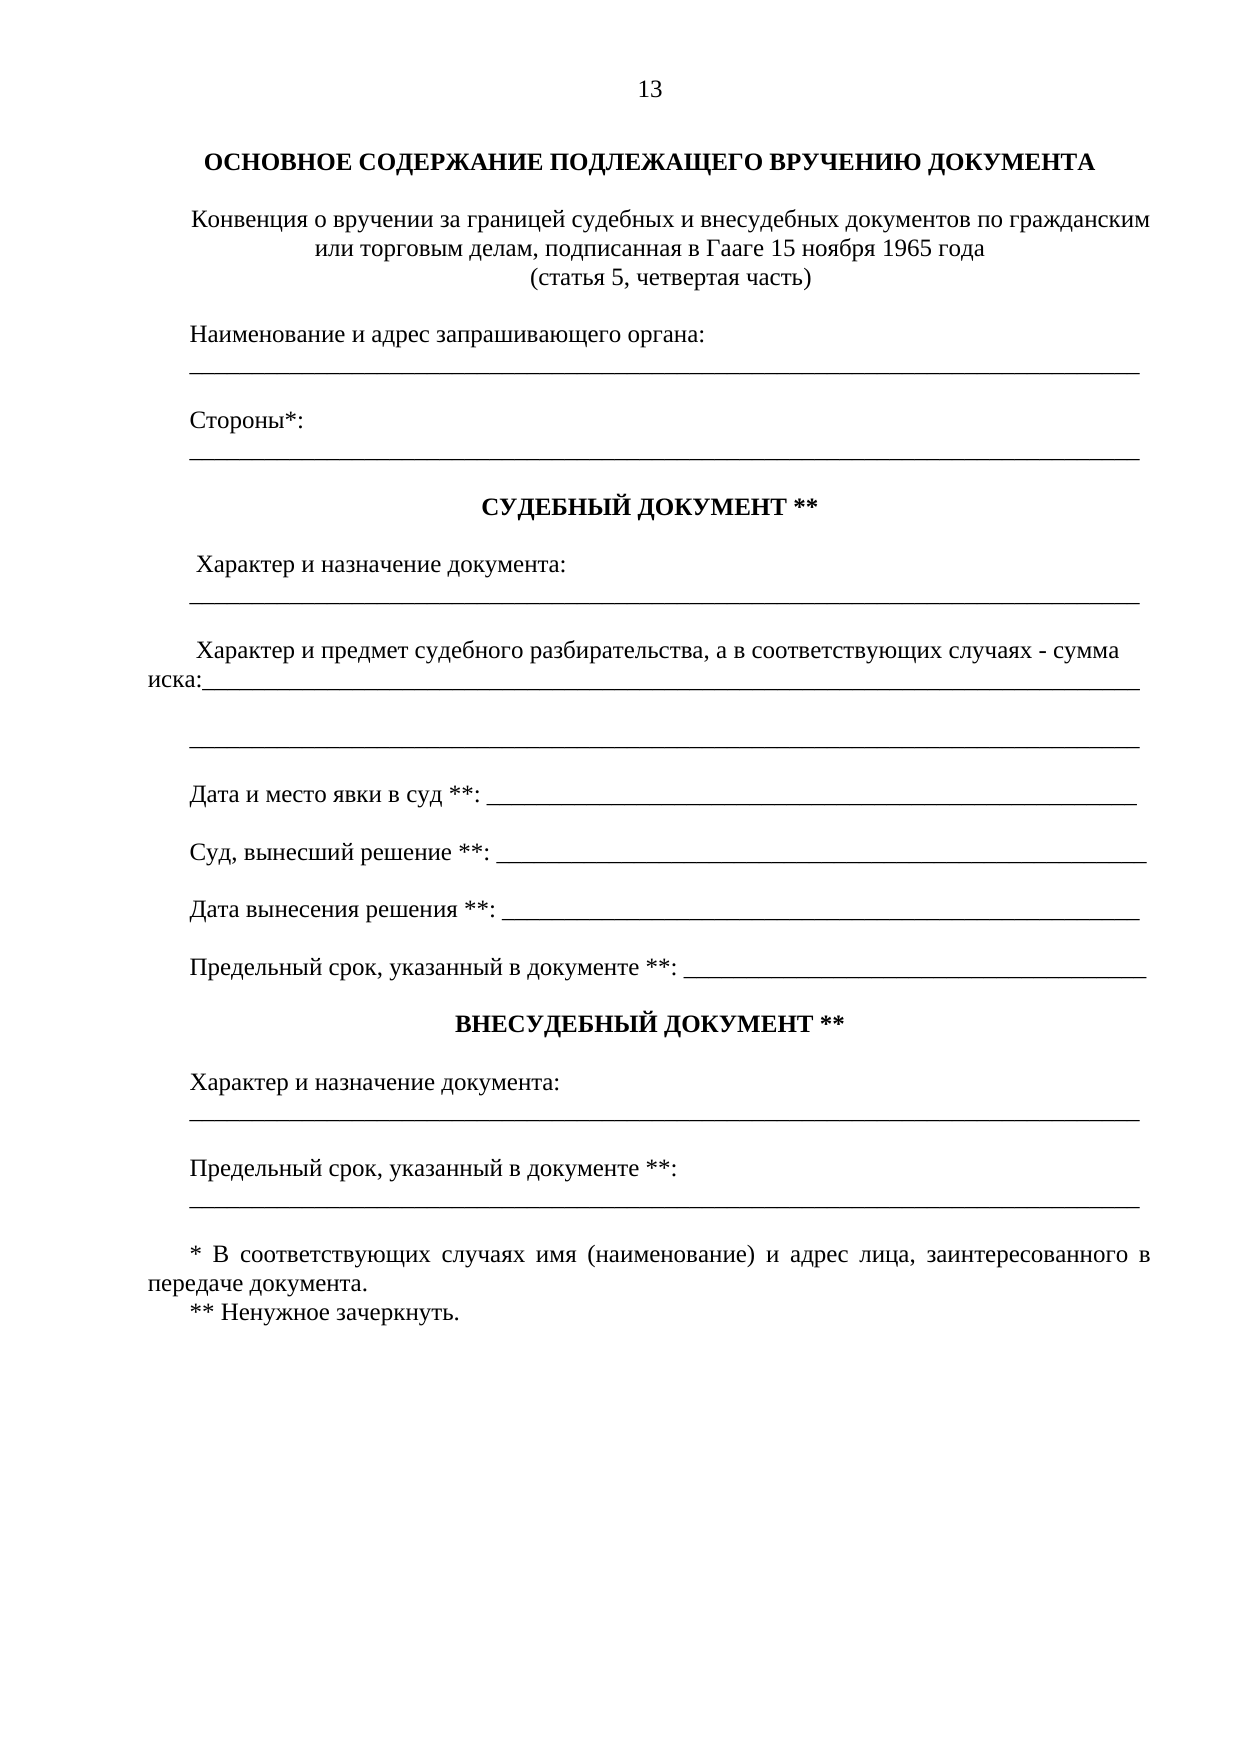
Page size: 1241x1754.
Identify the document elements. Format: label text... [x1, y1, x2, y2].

text ____________________________________________________________________________ [148, 1182, 1152, 1211]
text (статья 5, четвертая часть) [148, 262, 1152, 291]
text ____________________________________________________________________________ [148, 722, 1152, 751]
text Конвенция о вручении за границей судебных и внесудебных документов по гражданским или торговым делам, подписанная в Гааге 15 ноября 1965 года [148, 204, 1152, 262]
text Характер и предмет судебного разбирательства, а в соответствующих случаях - сумма иска:___________________________________________________________________________ [148, 636, 1152, 693]
text Дата вынесения решения **: ___________________________________________________ [148, 894, 1152, 923]
text Стороны*: [148, 406, 1152, 434]
text Характер и назначение документа: [148, 549, 1152, 578]
text ____________________________________________________________________________ [148, 578, 1152, 607]
text Дата и место явки в суд **: ____________________________________________________ [148, 779, 1152, 808]
text ОСНОВНОЕ СОДЕРЖАНИЕ ПОДЛЕЖАЩЕГО ВРУЧЕНИЮ ДОКУМЕНТА [148, 147, 1152, 176]
text Наименование и адрес запрашивающего органа: [148, 319, 1152, 348]
text Предельный срок, указанный в документе **: [148, 1153, 1152, 1182]
text ВНЕСУДЕБНЫЙ ДОКУМЕНТ ** [148, 1009, 1152, 1038]
text ____________________________________________________________________________ [148, 1096, 1152, 1124]
text Характер и назначение документа: [148, 1067, 1152, 1096]
text СУДЕБНЫЙ ДОКУМЕНТ ** [148, 492, 1152, 521]
text ____________________________________________________________________________ [148, 434, 1152, 463]
text Суд, вынесший решение **: ____________________________________________________ [148, 837, 1152, 866]
text Предельный срок, указанный в документе **: _____________________________________ [148, 952, 1152, 981]
text * В соответствующих случаях имя (наименование) и адрес лица, заинтересованного в передаче документа. [148, 1239, 1152, 1297]
text ____________________________________________________________________________ [148, 348, 1152, 377]
text ** Ненужное зачеркнуть. [148, 1297, 1152, 1326]
